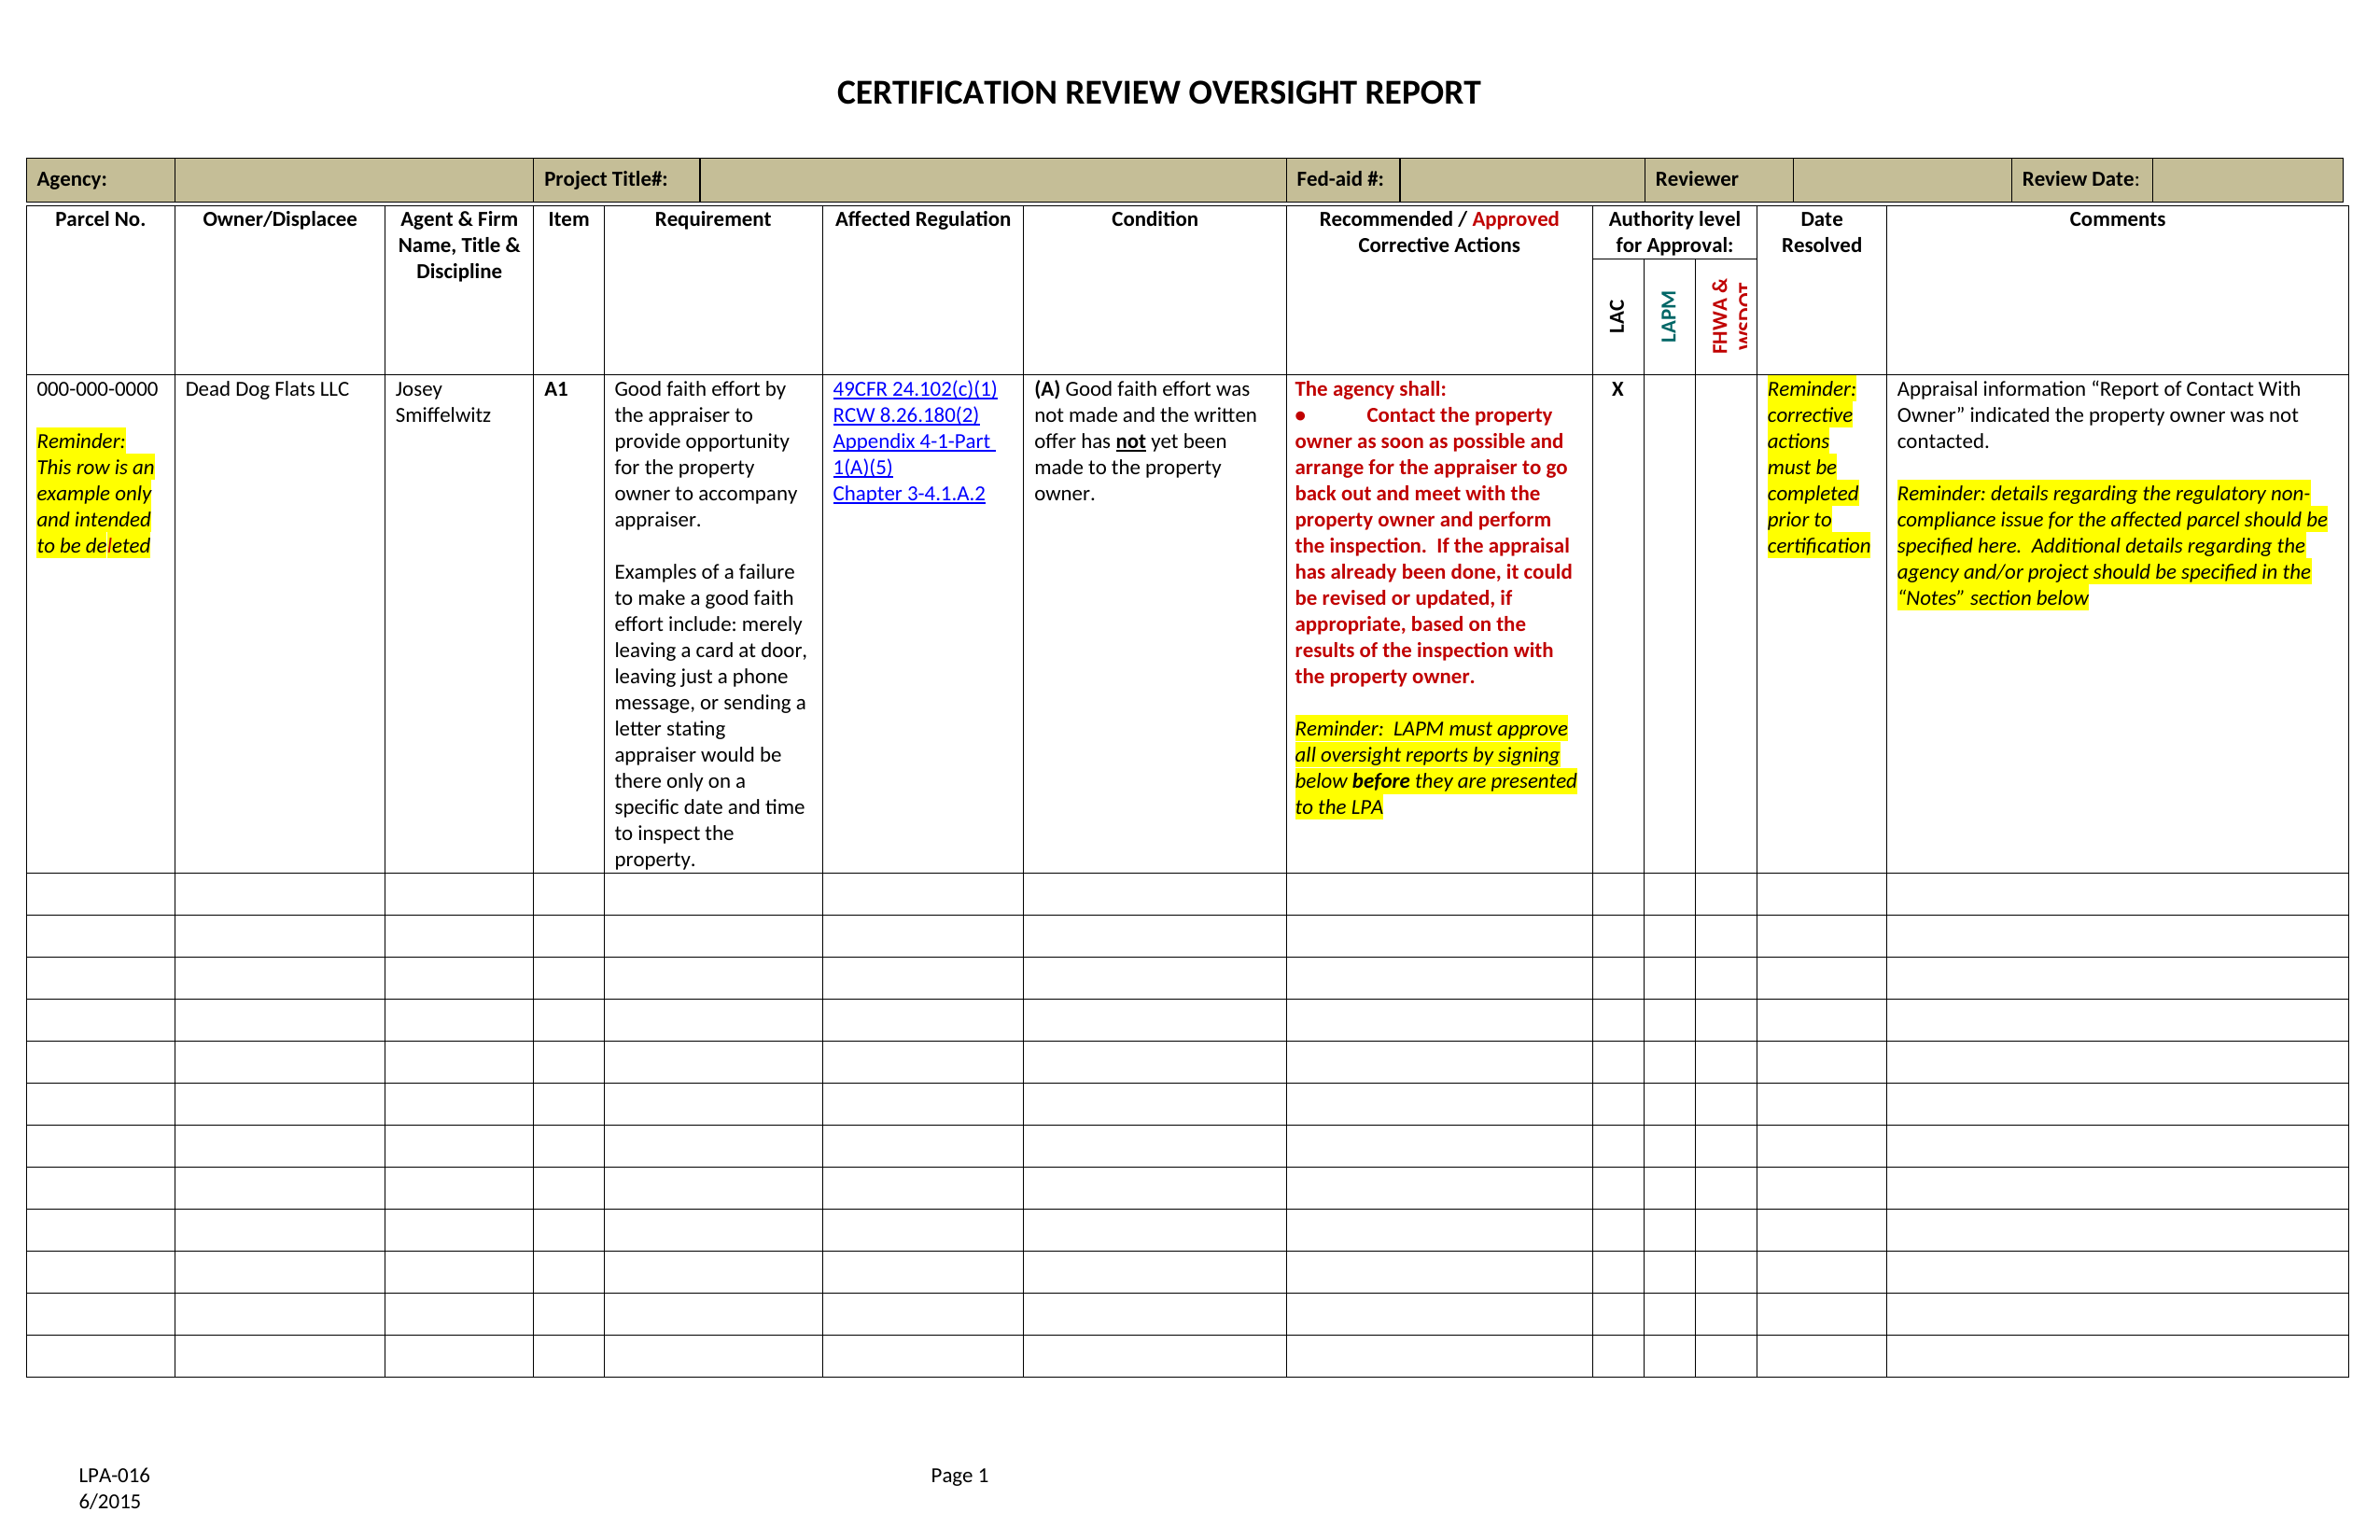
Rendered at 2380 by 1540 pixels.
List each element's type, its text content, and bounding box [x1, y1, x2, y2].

table_cell [1024, 916, 1286, 956]
table_cell [1757, 874, 1886, 914]
table_header Requirement [605, 206, 822, 374]
table_cell [27, 1294, 175, 1334]
table_cell [1287, 874, 1592, 914]
table_cell [605, 874, 822, 914]
table_cell [1593, 1336, 1644, 1376]
table_cell [1024, 1084, 1286, 1124]
table_cell [1887, 1336, 2348, 1376]
table_cell [1645, 1042, 1695, 1082]
table_cell [534, 1168, 604, 1208]
table_cell [1287, 1210, 1592, 1250]
table_cell [27, 1126, 175, 1166]
table_cell [1696, 1084, 1757, 1124]
table_cell [1287, 1084, 1592, 1124]
table_cell [823, 874, 1023, 914]
table_cell A1 [534, 375, 604, 872]
table_cell [1887, 1210, 2348, 1250]
table_cell [534, 1294, 604, 1334]
table_cell [1696, 1294, 1757, 1334]
table_cell [823, 1294, 1023, 1334]
table_cell [385, 1294, 533, 1334]
table_cell [1887, 1042, 2348, 1082]
table_cell [1757, 1042, 1886, 1082]
table_cell [27, 1084, 175, 1124]
table_cell [534, 1252, 604, 1292]
table_cell The agency shall: • Contact the property owner as soon as possible and arrange for the appraiser to go back out and meet with the property owner and perform the inspection. If the appraisal has already been done, it could be revised or updated, if appropriate, based on the results of the inspection with the property owner. Reminder: LAPM must approve all oversight reports by signing below before they are presented to the LPA [1287, 375, 1592, 872]
table_cell [1887, 1000, 2348, 1040]
table_cell [605, 1210, 822, 1250]
table_cell [534, 958, 604, 998]
table_cell [1887, 1168, 2348, 1208]
table_cell Appraisal information “Report of Contact With Owner” indicated the property owner was not contacted. Reminder: details regarding the regulatory non-compliance issue for the affected parcel should be specified here. Additional details regarding the agency and/or project should be specified in the “Notes” section below [1887, 375, 2348, 872]
table_cell [1757, 1252, 1886, 1292]
table_cell [823, 1000, 1023, 1040]
table_cell [1757, 1126, 1886, 1166]
table_header [1401, 159, 1645, 202]
table_cell [1287, 1000, 1592, 1040]
table_cell [27, 1210, 175, 1250]
table_cell [1024, 1126, 1286, 1166]
table_cell [27, 1336, 175, 1376]
table_cell [1757, 1294, 1886, 1334]
table_cell [1024, 958, 1286, 998]
table_cell [1024, 1252, 1286, 1292]
table_cell [175, 1000, 385, 1040]
table_cell [385, 916, 533, 956]
table_header Reviewer [1645, 159, 1793, 202]
table_header Owner/Displacee [175, 206, 385, 374]
table_cell [175, 958, 385, 998]
table_cell [175, 1336, 385, 1376]
table_cell [385, 1336, 533, 1376]
table_cell 000-000-0000 Reminder: This row is an example only and intended to be deleted [27, 375, 175, 872]
table_cell [1696, 916, 1757, 956]
table_cell [27, 958, 175, 998]
table_cell [1024, 1000, 1286, 1040]
table_cell [1287, 916, 1592, 956]
table_header Parcel No. [27, 206, 175, 374]
table_cell [385, 1084, 533, 1124]
table_cell (A) Good faith effort was not made and the written offer has not yet been made to the property owner. [1024, 375, 1286, 872]
table_cell [823, 1210, 1023, 1250]
table_cell [534, 1210, 604, 1250]
table_cell 49CFR 24.102(c)(1) RCW 8.26.180(2) Appendix 4-1-Part 1(A)(5) Chapter 3-4.1.A.2 [823, 375, 1023, 872]
table_cell [1287, 1294, 1592, 1334]
table_header Item [534, 206, 604, 374]
table_cell FHWA & WSDOT [1696, 259, 1757, 374]
table_cell Good faith effort by the appraiser to provide opportunity for the property owner to accompany appraiser. Examples of a failure to make a good faith effort include: merely leaving a card at door, leaving just a phone message, or sending a letter stating appraiser would be there only on a specific date and time to inspect the property. [605, 375, 822, 872]
table_cell LAPM [1645, 259, 1695, 374]
table_cell [1887, 1294, 2348, 1334]
table_cell [175, 874, 385, 914]
table_cell [1887, 958, 2348, 998]
table_cell [385, 1252, 533, 1292]
table_cell [1024, 1336, 1286, 1376]
table_cell [1024, 1294, 1286, 1334]
table_cell [1024, 1042, 1286, 1082]
table_cell [1887, 874, 2348, 914]
table_cell [1593, 1000, 1644, 1040]
table_cell [1887, 1126, 2348, 1166]
table_cell [1757, 1084, 1886, 1124]
table_cell [1593, 1042, 1644, 1082]
table_cell [534, 874, 604, 914]
table_cell [175, 916, 385, 956]
table_cell [1696, 375, 1757, 872]
table_cell [27, 874, 175, 914]
table_cell [1024, 1168, 1286, 1208]
table_cell [175, 1084, 385, 1124]
table_cell [175, 1210, 385, 1250]
table_cell [1887, 1252, 2348, 1292]
table_cell [175, 1294, 385, 1334]
table_cell [1593, 874, 1644, 914]
table_header Date Resolved [1757, 206, 1886, 374]
table_cell [534, 1042, 604, 1082]
table_cell [1287, 1042, 1592, 1082]
table_cell [1757, 1210, 1886, 1250]
table_cell [1887, 1084, 2348, 1124]
table_cell [823, 916, 1023, 956]
table_cell [1593, 958, 1644, 998]
table_cell [823, 1336, 1023, 1376]
table_cell [1645, 1168, 1695, 1208]
table_cell [1645, 1252, 1695, 1292]
table_cell [1696, 1000, 1757, 1040]
table_cell [1645, 1126, 1695, 1166]
table_header Comments (Note here how correction was completed, what level letter of concern or other action taken, etc.). [1887, 206, 2348, 374]
table_cell [1757, 1000, 1886, 1040]
table_cell [605, 1042, 822, 1082]
table_cell [1024, 1210, 1286, 1250]
table_cell [1696, 1126, 1757, 1166]
table_cell [823, 1084, 1023, 1124]
table_cell [1645, 1336, 1695, 1376]
table_header [1794, 159, 2011, 202]
table_cell [1645, 916, 1695, 956]
table_cell [534, 1126, 604, 1166]
table_header Recommended / Approved Corrective Actions [1287, 206, 1592, 374]
table_cell [605, 1084, 822, 1124]
table_header [2153, 159, 2343, 202]
table_cell [1645, 1210, 1695, 1250]
table_cell [1696, 874, 1757, 914]
table_cell [1696, 958, 1757, 998]
table_cell [605, 1126, 822, 1166]
table_cell [27, 1252, 175, 1292]
table_cell [1287, 1252, 1592, 1292]
table_cell [1645, 1084, 1695, 1124]
table_cell [1287, 1168, 1592, 1208]
table_cell [1593, 1210, 1644, 1250]
table_cell [605, 1336, 822, 1376]
table_cell [1696, 1252, 1757, 1292]
table_cell [27, 1168, 175, 1208]
table_header Review Date: [2012, 159, 2152, 202]
table_cell [534, 1000, 604, 1040]
table_cell [175, 1168, 385, 1208]
table_cell Josey Smiffelwitz [385, 375, 533, 872]
table_cell [175, 1252, 385, 1292]
table_cell [27, 1042, 175, 1082]
table_cell [605, 1000, 822, 1040]
table_cell [1593, 1252, 1644, 1292]
table_cell [175, 1042, 385, 1082]
table_cell [534, 916, 604, 956]
table_cell [1696, 1042, 1757, 1082]
table_cell [385, 1210, 533, 1250]
table_cell Dead Dog Flats LLC [175, 375, 385, 872]
table_cell [1757, 1336, 1886, 1376]
table_cell [534, 1084, 604, 1124]
table_cell [823, 1126, 1023, 1166]
table_header [701, 159, 1286, 202]
table_cell [385, 1042, 533, 1082]
table_cell [823, 1168, 1023, 1208]
table_cell [1593, 916, 1644, 956]
table_header Fed-aid #: [1287, 159, 1399, 202]
table_cell [1757, 1168, 1886, 1208]
table_header Condition [1024, 206, 1286, 374]
table_cell [1696, 1336, 1757, 1376]
table_header Agent & Firm Name, Title & Discipline [385, 206, 533, 374]
table_cell [605, 958, 822, 998]
table_cell [1287, 1336, 1592, 1376]
table_cell X [1593, 375, 1644, 872]
table_cell [605, 1168, 822, 1208]
table_cell [1287, 958, 1592, 998]
table_cell [1887, 916, 2348, 956]
table_cell [1287, 1126, 1592, 1166]
table_cell LAC [1593, 259, 1644, 374]
table_cell [1645, 1294, 1695, 1334]
table_cell [1593, 1084, 1644, 1124]
table_cell [385, 1000, 533, 1040]
table_cell [823, 958, 1023, 998]
table_cell [385, 1126, 533, 1166]
table_cell [1024, 874, 1286, 914]
table_cell [1757, 916, 1886, 956]
table_header Authority level for Approval: [1593, 206, 1757, 259]
table_cell [1645, 375, 1695, 872]
table_cell [1696, 1168, 1757, 1208]
table_cell Reminder: corrective actions must be completed prior to certification [1757, 375, 1886, 872]
table_cell [534, 1336, 604, 1376]
table_cell [823, 1042, 1023, 1082]
table_cell [1645, 1000, 1695, 1040]
table_cell [385, 1168, 533, 1208]
table_cell [175, 1126, 385, 1166]
table_cell [605, 1294, 822, 1334]
table_header Project Title#: [534, 159, 699, 202]
table_cell [823, 1252, 1023, 1292]
table_cell [1593, 1168, 1644, 1208]
table_cell [605, 1252, 822, 1292]
table_header Agency: [27, 159, 175, 202]
table_cell [385, 958, 533, 998]
table_cell [1696, 1210, 1757, 1250]
table_cell [1757, 958, 1886, 998]
table_header Affected Regulation [823, 206, 1023, 374]
table_header [175, 159, 533, 202]
table_cell [605, 916, 822, 956]
table_cell [1593, 1126, 1644, 1166]
table_cell [27, 916, 175, 956]
table_cell [1645, 958, 1695, 998]
table_cell [385, 874, 533, 914]
table_cell [1645, 874, 1695, 914]
table_cell [27, 1000, 175, 1040]
table_cell [1593, 1294, 1644, 1334]
